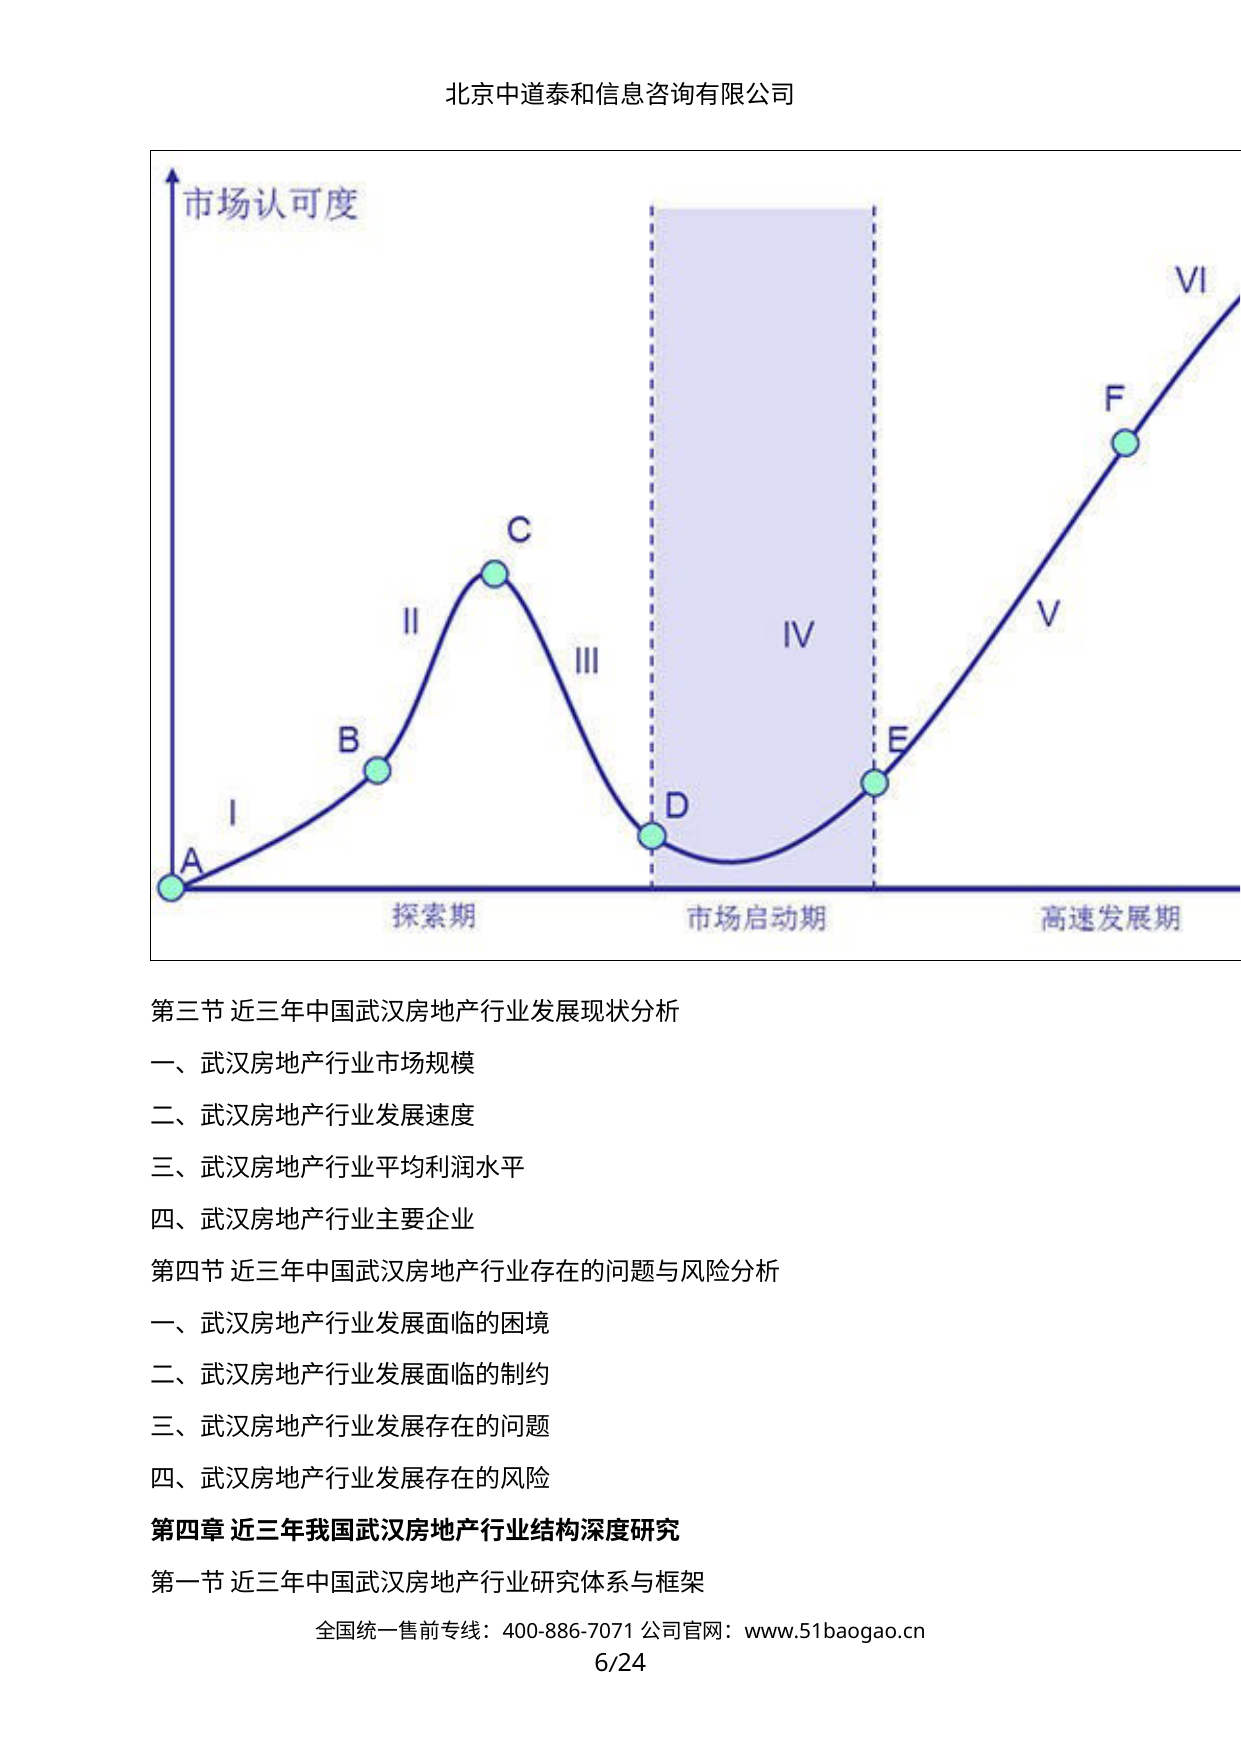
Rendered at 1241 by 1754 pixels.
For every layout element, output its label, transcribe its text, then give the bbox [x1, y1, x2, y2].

text 二、武汉房地产行业发展面临的制约 [150, 1355, 1090, 1391]
text 二、武汉房地产行业发展速度 [150, 1096, 1090, 1132]
text 第一节 近三年中国武汉房地产行业研究体系与框架 [150, 1562, 1090, 1599]
text 第三节 近三年中国武汉房地产行业发展现状分析 [150, 992, 1090, 1028]
text 三、武汉房地产行业平均利润水平 [150, 1147, 1090, 1184]
text 第四章 近三年我国武汉房地产行业结构深度研究 [150, 1511, 1090, 1547]
text 四、武汉房地产行业主要企业 [150, 1199, 1090, 1236]
text 一、武汉房地产行业市场规模 [150, 1044, 1090, 1080]
text 一、武汉房地产行业发展面临的困境 [150, 1303, 1090, 1339]
picture [151, 151, 1241, 960]
text 第四节 近三年中国武汉房地产行业存在的问题与风险分析 [150, 1251, 1090, 1287]
text 四、武汉房地产行业发展存在的风险 [150, 1459, 1090, 1495]
text 三、武汉房地产行业发展存在的问题 [150, 1407, 1090, 1443]
